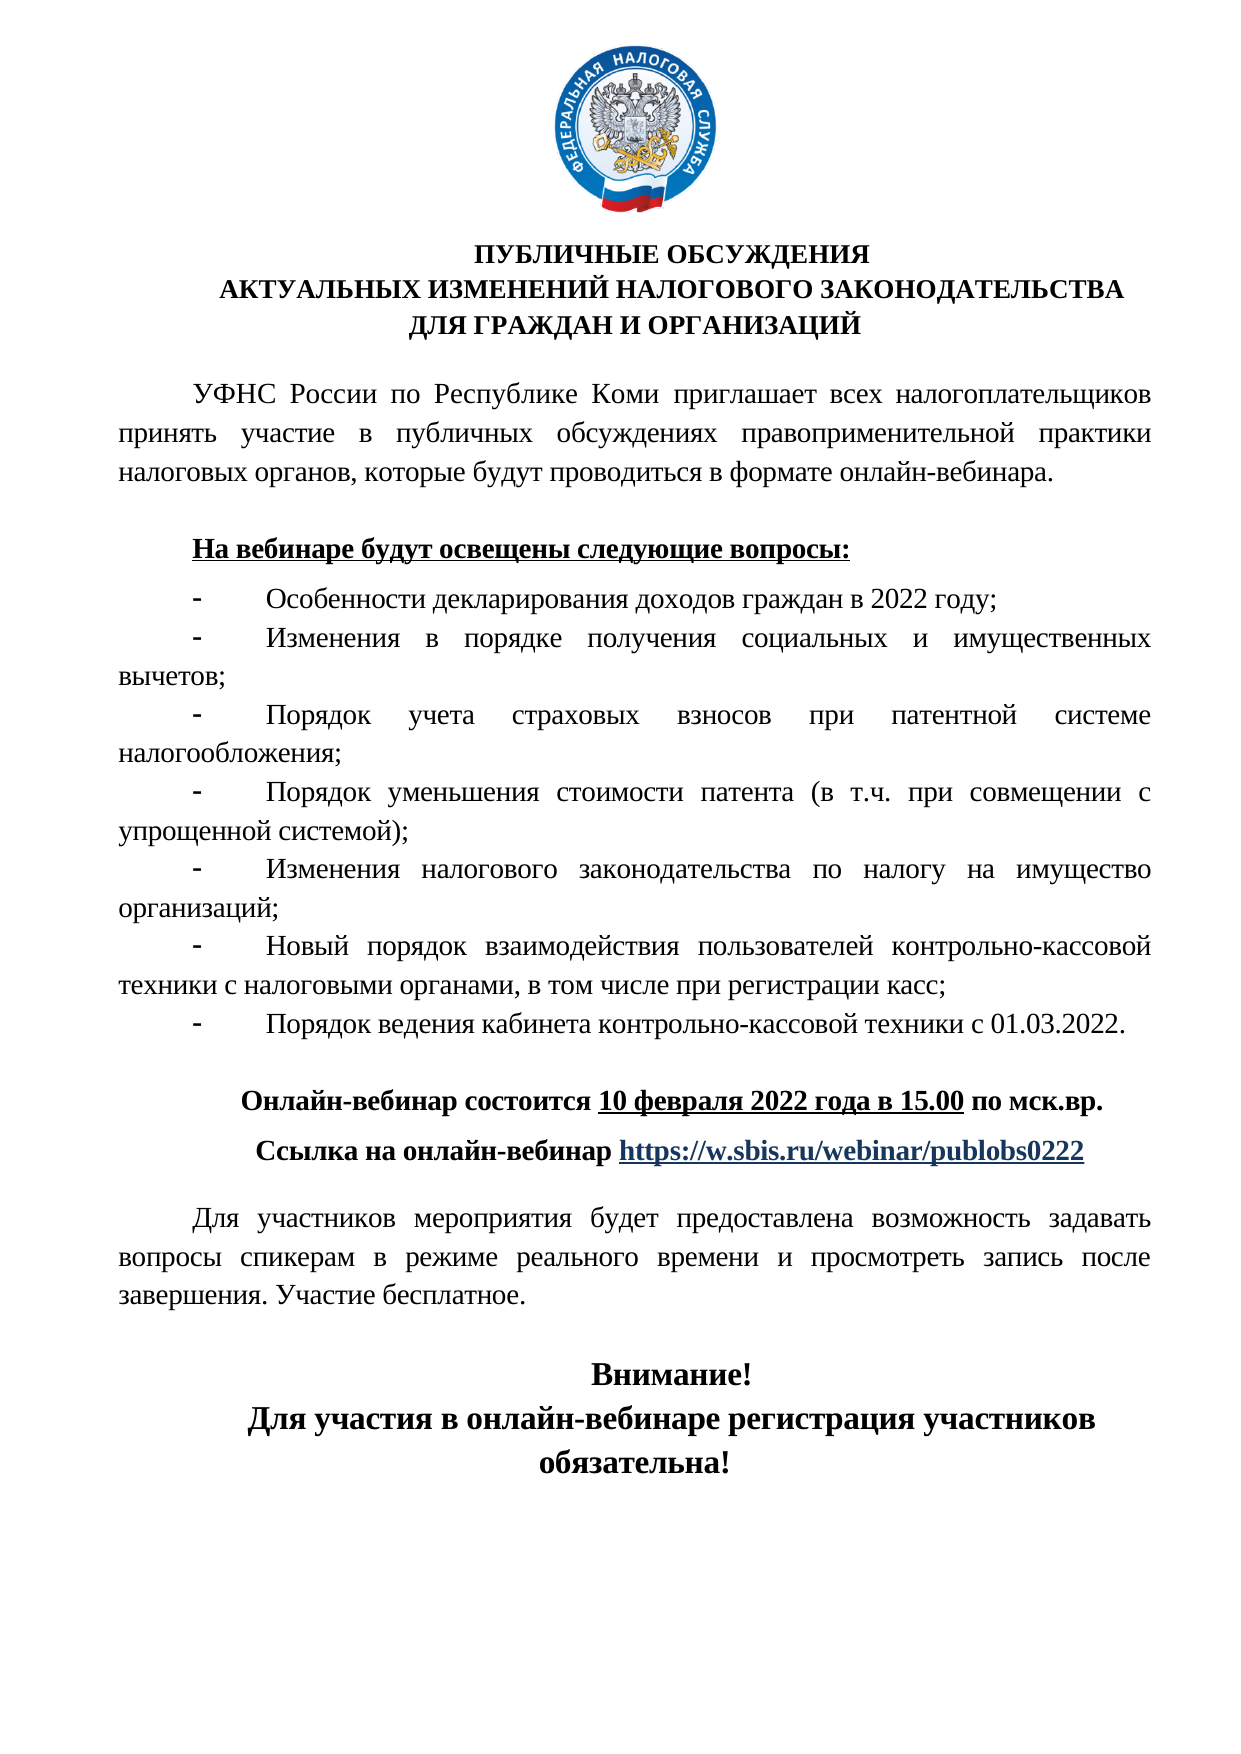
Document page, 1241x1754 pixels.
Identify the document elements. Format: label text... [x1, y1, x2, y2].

text Для участников мероприятия будет предоставлена возможность задавать вопросы спикерам в режиме реального времени и просмотреть запись после завершения. Участие бесплатное. [118, 1200, 1152, 1311]
list Порядок учета страховых взносов при патентной системе налогообложения; [118, 697, 1152, 769]
text ПУБЛИЧНЫЕ ОБСУЖДЕНИЯ [118, 238, 1152, 269]
picture [553, 44, 717, 213]
text УФНС России по Республике Коми приглашает всех налогоплательщиков принять участие в публичных обсуждениях правоприменительной практики налоговых органов, которые будут проводиться в формате онлайн-вебинара. [118, 377, 1152, 487]
list Особенности декларирования доходов граждан в 2022 году; [118, 581, 1152, 615]
text АКТУАЛЬНЫХ ИЗМЕНЕНИЙ НАЛОГОВОГО ЗАКОНОДАТЕЛЬСТВА ДЛЯ ГРАЖДАН И ОРГАНИЗАЦИЙ [118, 273, 1152, 372]
text Для участия в онлайн-вебинаре регистрация участников обязательна! [118, 1398, 1152, 1481]
list Новый порядок взаимодействия пользователей контрольно-кассовой техники с налоговыми органами, в том числе при регистрации касс; [118, 928, 1152, 1001]
text Онлайн-вебинар состоится 10 февраля 2022 года в 15.00 по мск.вр. [118, 1083, 1152, 1116]
list Изменения налогового законодательства по налогу на имущество организаций; [118, 851, 1152, 923]
list Изменения в порядке получения социальных и имущественных вычетов; [118, 620, 1152, 692]
text Внимание! [118, 1354, 1152, 1393]
list Порядок ведения кабинета контрольно-кассовой техники с 01.03.2022. [118, 1006, 1152, 1039]
text Ссылка на онлайн-вебинар https://w.sbis.ru/webinar/publobs0222 [118, 1133, 1152, 1167]
list Порядок уменьшения стоимости патента (в т.ч. при совмещении с упрощенной системой); [118, 774, 1152, 846]
text На вебинаре будут освещены следующие вопросы: [118, 531, 1152, 564]
